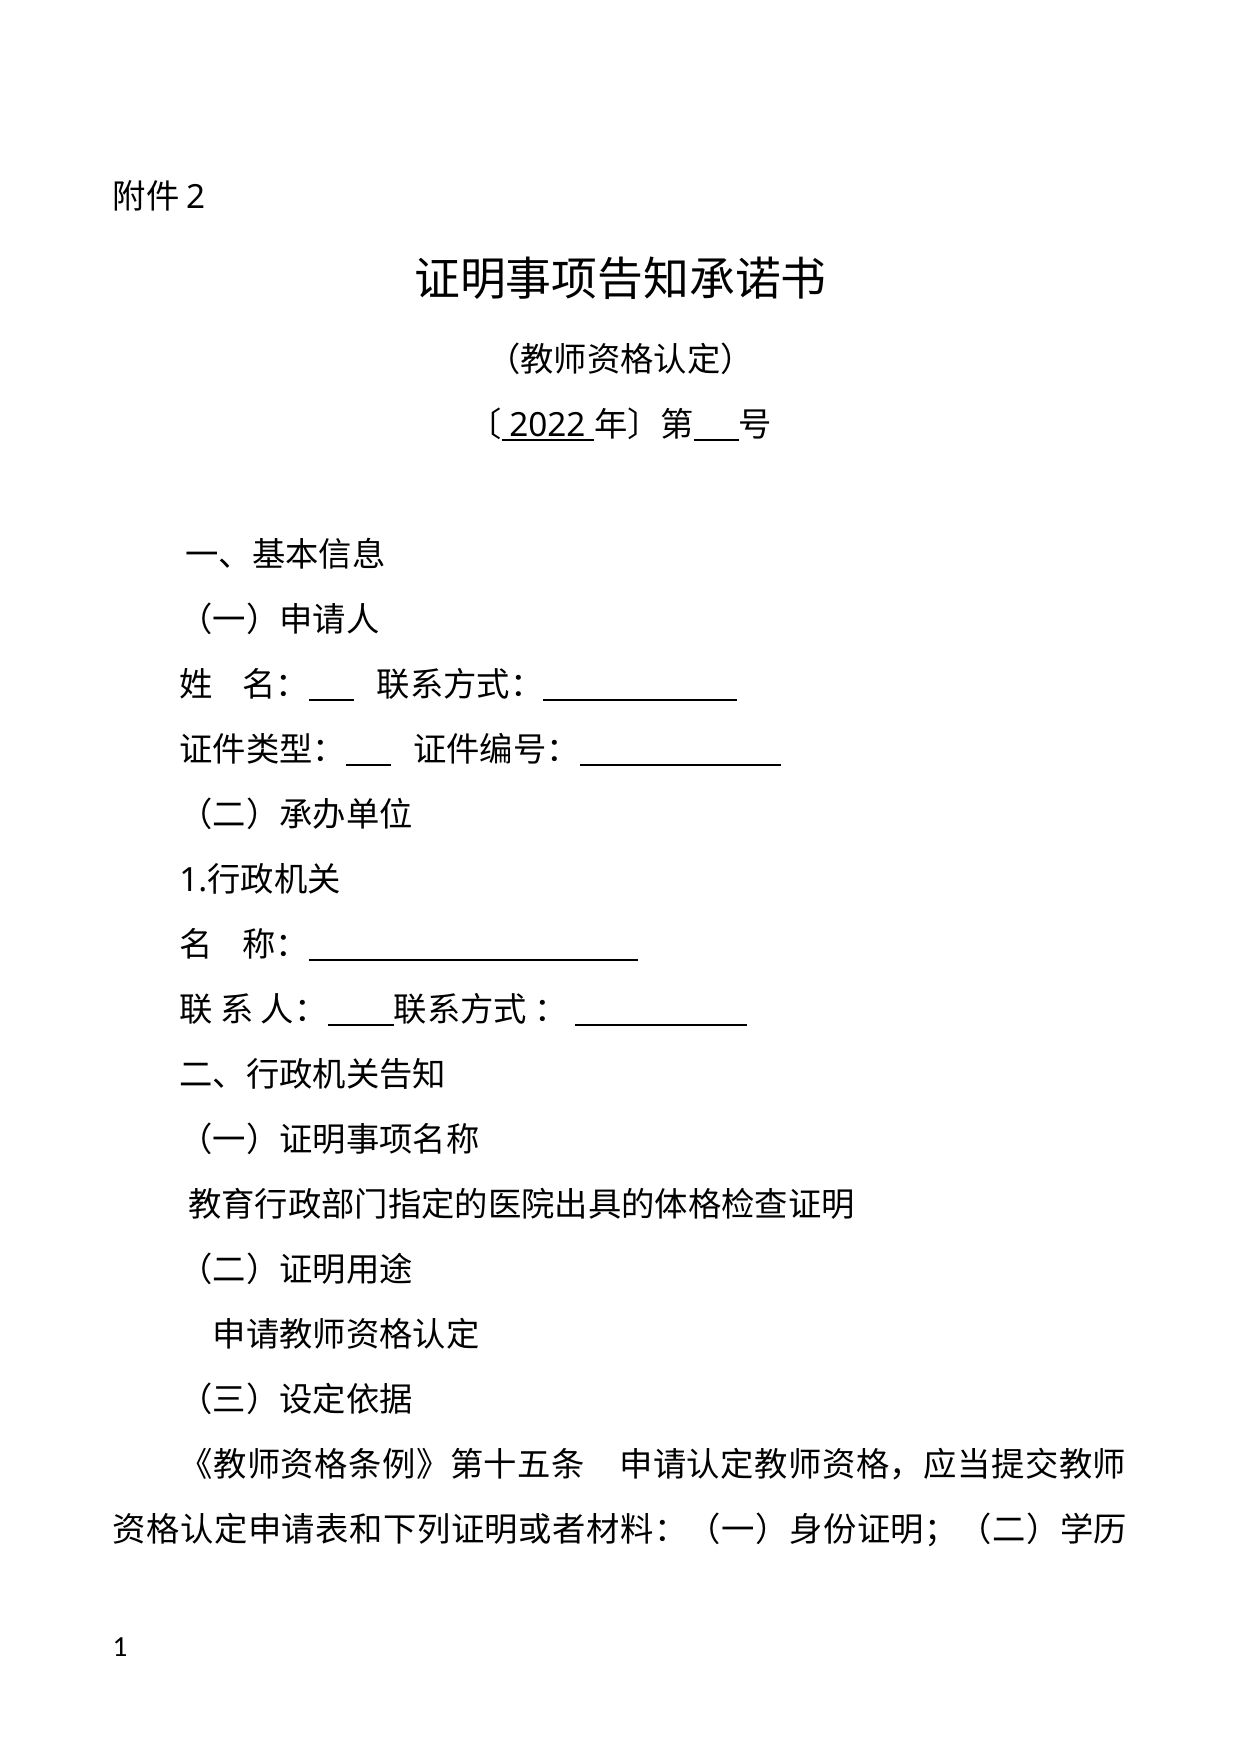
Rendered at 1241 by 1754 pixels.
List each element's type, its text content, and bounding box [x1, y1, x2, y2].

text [112, 1429, 1128, 1559]
text 姓 名： 联系方式： [112, 649, 1128, 714]
text （一）申请人 [112, 584, 1128, 649]
text 一、基本信息 [112, 519, 1128, 584]
text 1.行政机关 [112, 844, 1128, 909]
text （一）证明事项名称 [112, 1104, 1128, 1169]
text 证件类型： 证件编号： [112, 714, 1128, 779]
text 联 系 人： 联系方式 ： [112, 974, 1128, 1039]
text 〔 2022 年〕第 号 [112, 389, 1128, 454]
text 申请教师资格认定 [112, 1299, 1128, 1364]
text （教师资格认定） [112, 324, 1128, 389]
text 教育行政部门指定的医院出具的体格检查证明 [112, 1169, 1128, 1234]
text 证明事项告知承诺书 [112, 227, 1128, 324]
text 名 称： [112, 909, 1128, 974]
text （二）承办单位 [112, 779, 1128, 844]
text 二、行政机关告知 [112, 1039, 1128, 1104]
text 附件2 [112, 162, 1128, 227]
text （三）设定依据 [112, 1364, 1128, 1429]
text （二）证明用途 [112, 1234, 1128, 1299]
